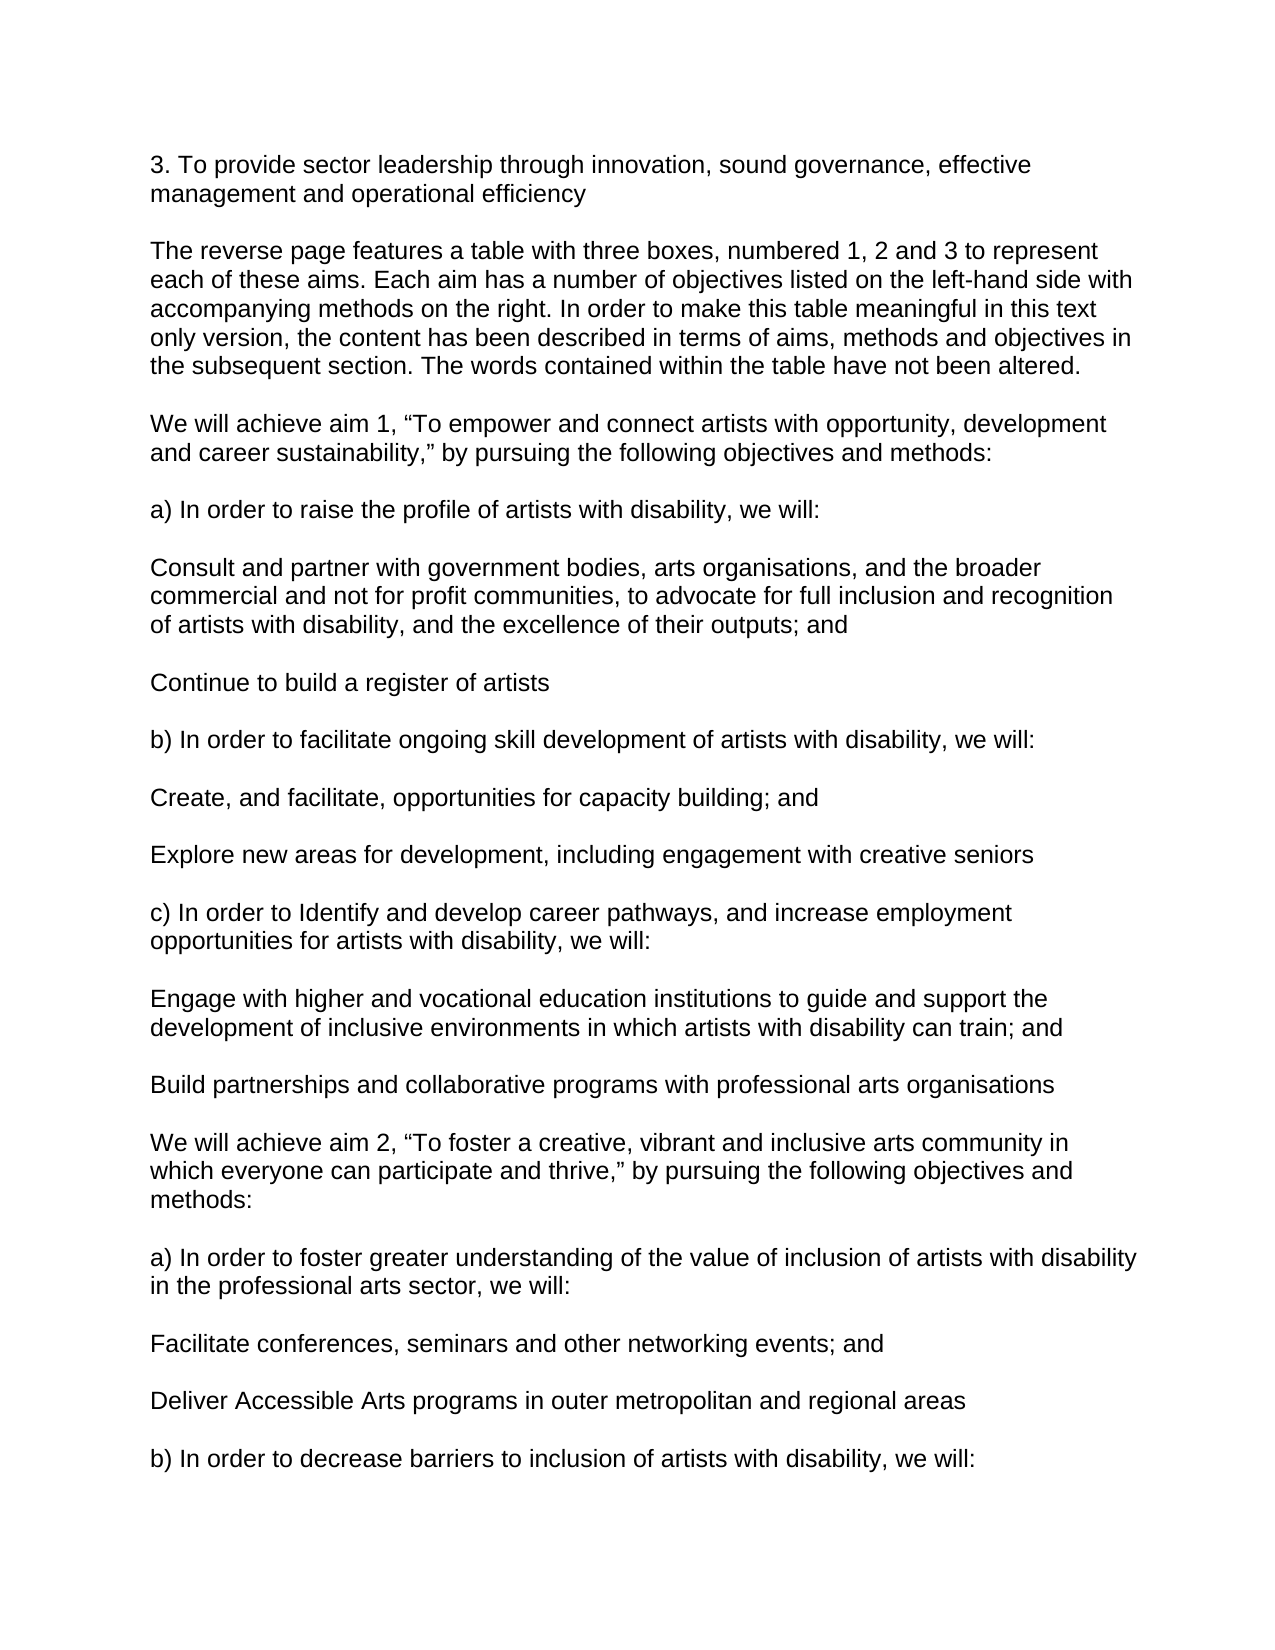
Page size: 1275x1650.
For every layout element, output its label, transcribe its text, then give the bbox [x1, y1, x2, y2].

text Deliver Accessible Arts programs in outer metropolitan and regional areas [150, 1386, 1139, 1415]
text Explore new areas for development, including engagement with creative seniors [150, 840, 1139, 869]
text Continue to build a register of artists [150, 667, 1139, 696]
text a) In order to raise the profile of artists with disability, we will: [150, 495, 1139, 524]
text We will achieve aim 2, “To foster a creative, vibrant and inclusive arts community in which everyone can participate and thrive,” by pursuing the following objectives and methods: [150, 1127, 1139, 1214]
text Engage with higher and vocational education institutions to guide and support the development of inclusive environments in which artists with disability can train; and [150, 984, 1139, 1041]
text Consult and partner with government bodies, arts organisations, and the broader commercial and not for profit communities, to advocate for full inclusion and recognition of artists with disability, and the excellence of their outputs; and [150, 552, 1139, 639]
text Build partnerships and collaborative programs with professional arts organisations [150, 1070, 1139, 1099]
text b) In order to facilitate ongoing skill development of artists with disability, we will: [150, 725, 1139, 754]
text 3. To provide sector leadership through innovation, sound governance, effective management and operational efficiency [150, 150, 1139, 207]
text a) In order to foster greater understanding of the value of inclusion of artists with disability in the professional arts sector, we will: [150, 1242, 1139, 1300]
text We will achieve aim 1, “To empower and connect artists with opportunity, development and career sustainability,” by pursuing the following objectives and methods: [150, 409, 1139, 466]
text b) In order to decrease barriers to inclusion of artists with disability, we will: [150, 1444, 1139, 1472]
text Create, and facilitate, opportunities for capacity building; and [150, 782, 1139, 811]
text Facilitate conferences, seminars and other networking events; and [150, 1329, 1139, 1357]
text The reverse page features a table with three boxes, numbered 1, 2 and 3 to represent each of these aims. Each aim has a number of objectives listed on the left-hand side with accompanying methods on the right. In order to make this table meaningful in this text only version, the content has been described in terms of aims, methods and objectives in the subsequent section. The words contained within the table have not been altered. [150, 236, 1139, 380]
text c) In order to Identify and develop career pathways, and increase employment opportunities for artists with disability, we will: [150, 897, 1139, 955]
